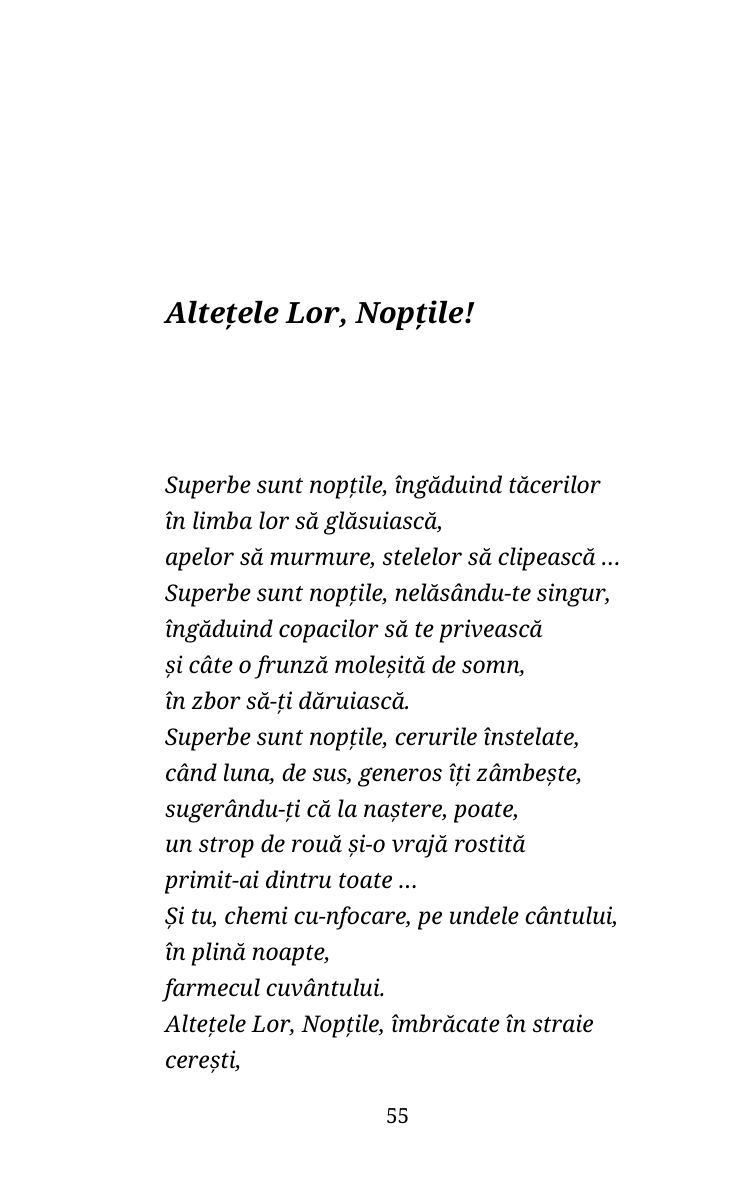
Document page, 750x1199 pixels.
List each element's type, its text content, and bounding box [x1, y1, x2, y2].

text când luna, de sus, generos îți zâmbește, [165, 757, 630, 788]
text Superbe sunt nopțile, nelăsându-te singur, [165, 577, 630, 608]
text Altețele Lor, Nopțile, îmbrăcate în straie cerești, [165, 1008, 630, 1075]
text îngăduind copacilor să te privească [165, 613, 630, 644]
text în limba lor să glăsuiască, [165, 505, 630, 536]
text și câte o frunză moleșită de somn, [165, 649, 630, 680]
text în plină noapte, [165, 936, 630, 967]
text în zbor să-ți dăruiască. [165, 685, 630, 716]
text un strop de rouă și-o vrajă rostită [165, 828, 630, 860]
text Superbe sunt nopțile, îngăduind tăcerilor [165, 469, 630, 500]
text Altețele Lor, Nopțile! [165, 292, 630, 332]
text apelor să murmure, stelelor să clipească … [165, 541, 630, 572]
text Superbe sunt nopțile, cerurile înstelate, [165, 721, 630, 752]
text primit-ai dintru toate … [165, 864, 630, 896]
text Și tu, chemi cu-nfocare, pe undele cântului, [165, 900, 630, 932]
text sugerându-ți că la naștere, poate, [165, 792, 630, 824]
text farmecul cuvântului. [165, 972, 630, 1003]
